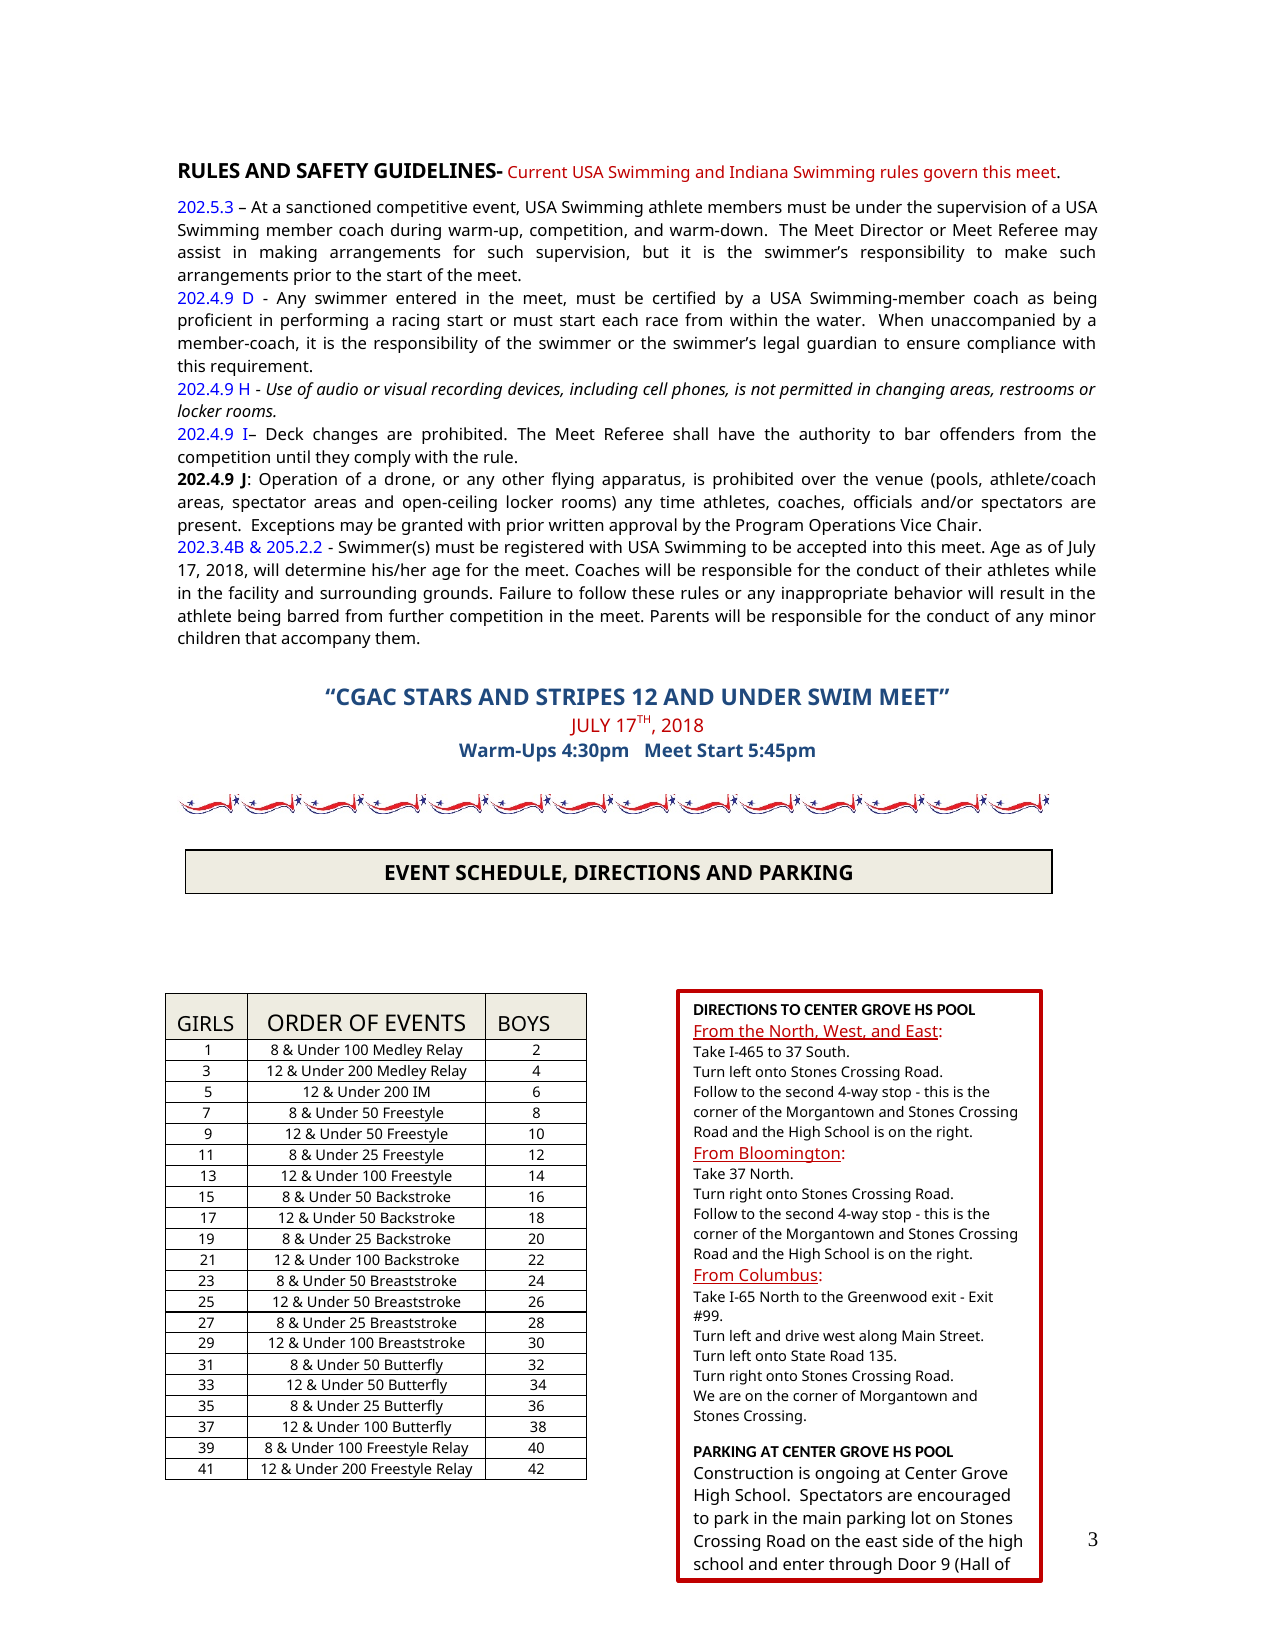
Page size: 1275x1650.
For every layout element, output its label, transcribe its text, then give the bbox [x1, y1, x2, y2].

table_cell 28 [486, 1313, 586, 1332]
table_cell 39 [166, 1438, 247, 1458]
table_cell 12 & Under 100 Freestyle [248, 1166, 485, 1186]
table_cell 16 [486, 1187, 586, 1207]
table_cell 31 [166, 1354, 247, 1374]
table_header BOYS [486, 994, 586, 1039]
table_cell 29 [166, 1333, 247, 1353]
table_cell 9 [166, 1124, 247, 1144]
table_cell 37 [166, 1417, 247, 1437]
table_cell 25 [166, 1291, 247, 1311]
table_cell 24 [486, 1271, 586, 1290]
table_cell 8 & Under 25 Butterfly [248, 1396, 485, 1416]
text 202.3.4B & 205.2.2 - Swimmer(s) must be registered with USA Swimming to be accepted into this meet. Age as of July 17, 2018, will determine his/her age for the meet. Coaches will be responsible for the conduct of their athletes while in the facility and surrounding grounds. Failure to follow these rules or any inappropriate behavior will result in the athlete being barred from further competition in the meet. Parents will be responsible for the conduct of any minor children that accompany them. [177, 536, 1098, 649]
table_cell 8 & Under 50 Backstroke [248, 1187, 485, 1207]
table_cell 5 [166, 1082, 247, 1102]
table_cell 12 & Under 200 Medley Relay [248, 1061, 485, 1081]
table_cell 8 & Under 100 Freestyle Relay [248, 1438, 485, 1458]
table_cell 33 [166, 1375, 247, 1395]
table_cell 12 & Under 100 Butterfly [248, 1417, 485, 1437]
table_cell 34 [486, 1375, 586, 1395]
text 202.4.9 I– Deck changes are prohibited. The Meet Referee shall have the authority to bar offenders from the competition until they comply with the rule. [177, 422, 1098, 468]
table_cell 12 & Under 50 Backstroke [248, 1208, 485, 1228]
table_cell 8 [486, 1103, 586, 1123]
table_cell 12 & Under 200 Freestyle Relay [248, 1459, 485, 1479]
text 202.4.9 D - Any swimmer entered in the meet, must be certified by a USA Swimming-member coach as being proficient in performing a racing start or must start each race from within the water. When unaccompanied by a member-coach, it is the responsibility of the swimmer or the swimmer’s legal guardian to ensure compliance with this requirement. [177, 286, 1098, 377]
table_cell 12 & Under 200 IM [248, 1082, 485, 1102]
table_cell 35 [166, 1396, 247, 1416]
text Warm-Ups 4:30pm Meet Start 5:45pm [177, 738, 1098, 763]
table_cell 14 [486, 1166, 586, 1186]
text 202.4.9 J: Operation of a drone, or any other flying apparatus, is prohibited over the venue (pools, athlete/coach areas, spectator areas and open-ceiling locker rooms) any time athletes, coaches, officials and/or spectators are present. Exceptions may be granted with prior written approval by the Program Operations Vice Chair.​ [177, 468, 1098, 536]
table_cell 42 [486, 1459, 586, 1479]
table_cell 3 [166, 1061, 247, 1081]
text JULY 17TH, 2018 [177, 712, 1098, 738]
table_cell 18 [486, 1208, 586, 1228]
table_cell 11 [166, 1145, 247, 1165]
table_cell 36 [486, 1396, 586, 1416]
table_cell 10 [486, 1124, 586, 1144]
table_cell 8 & Under 25 Freestyle [248, 1145, 485, 1165]
table_cell 38 [486, 1417, 586, 1437]
table_cell 20 [486, 1229, 586, 1248]
text 202.4.9 H - Use of audio or visual recording devices, including cell phones, is not permitted in changing areas, restrooms or locker rooms. [177, 377, 1098, 422]
table_cell 26 [486, 1291, 586, 1311]
table_cell 27 [166, 1313, 247, 1332]
table_cell 19 [166, 1229, 247, 1248]
table_cell 30 [486, 1333, 586, 1353]
picture [177, 794, 1050, 814]
table_cell 8 & Under 25 Backstroke [248, 1229, 485, 1248]
table_cell 8 & Under 50 Breaststroke [248, 1271, 485, 1290]
table_cell 2 [486, 1040, 586, 1060]
table_cell 40 [486, 1438, 586, 1458]
text “CGAC STARS AND STRIPES 12 AND UNDER SWIM MEET” [177, 681, 1098, 712]
table_cell 22 [486, 1250, 586, 1269]
table_cell 8 & Under 50 Freestyle [248, 1103, 485, 1123]
table_cell 17 [166, 1208, 247, 1228]
table_cell 41 [166, 1459, 247, 1479]
table_cell 8 & Under 25 Breaststroke [248, 1313, 485, 1332]
table_cell 23 [166, 1271, 247, 1290]
table_cell 6 [486, 1082, 586, 1102]
table_cell 32 [486, 1354, 586, 1374]
table_header ORDER OF EVENTS [248, 994, 485, 1039]
table_cell 8 & Under 50 Butterfly [248, 1354, 485, 1374]
table_cell 12 & Under 50 Butterfly [248, 1375, 485, 1395]
table_cell 7 [166, 1103, 247, 1123]
table_cell 12 & Under 50 Breaststroke [248, 1291, 485, 1311]
text 202.5.3 – At a sanctioned competitive event, USA Swimming athlete members must be under the supervision of a USA Swimming member coach during warm-up, competition, and warm-down. The Meet Director or Meet Referee may assist in making arrangements for such supervision, but it is the swimmer’s responsibility to make such arrangements prior to the start of the meet. [177, 195, 1098, 286]
table_cell 13 [166, 1166, 247, 1186]
table_cell 12 [486, 1145, 586, 1165]
table_cell 21 [166, 1250, 247, 1269]
table_cell 1 [166, 1040, 247, 1060]
table_cell 15 [166, 1187, 247, 1207]
table_cell 8 & Under 100 Medley Relay [248, 1040, 485, 1060]
table_cell 12 & Under 50 Freestyle [248, 1124, 485, 1144]
table_cell 4 [486, 1061, 586, 1081]
table_header GIRLS [166, 994, 247, 1039]
text RULES AND SAFETY GUIDELINES- Current USA Swimming and Indiana Swimming rules govern this meet. [177, 156, 1098, 185]
table_cell 12 & Under 100 Backstroke [248, 1250, 485, 1269]
table_cell 12 & Under 100 Breaststroke [248, 1333, 485, 1353]
